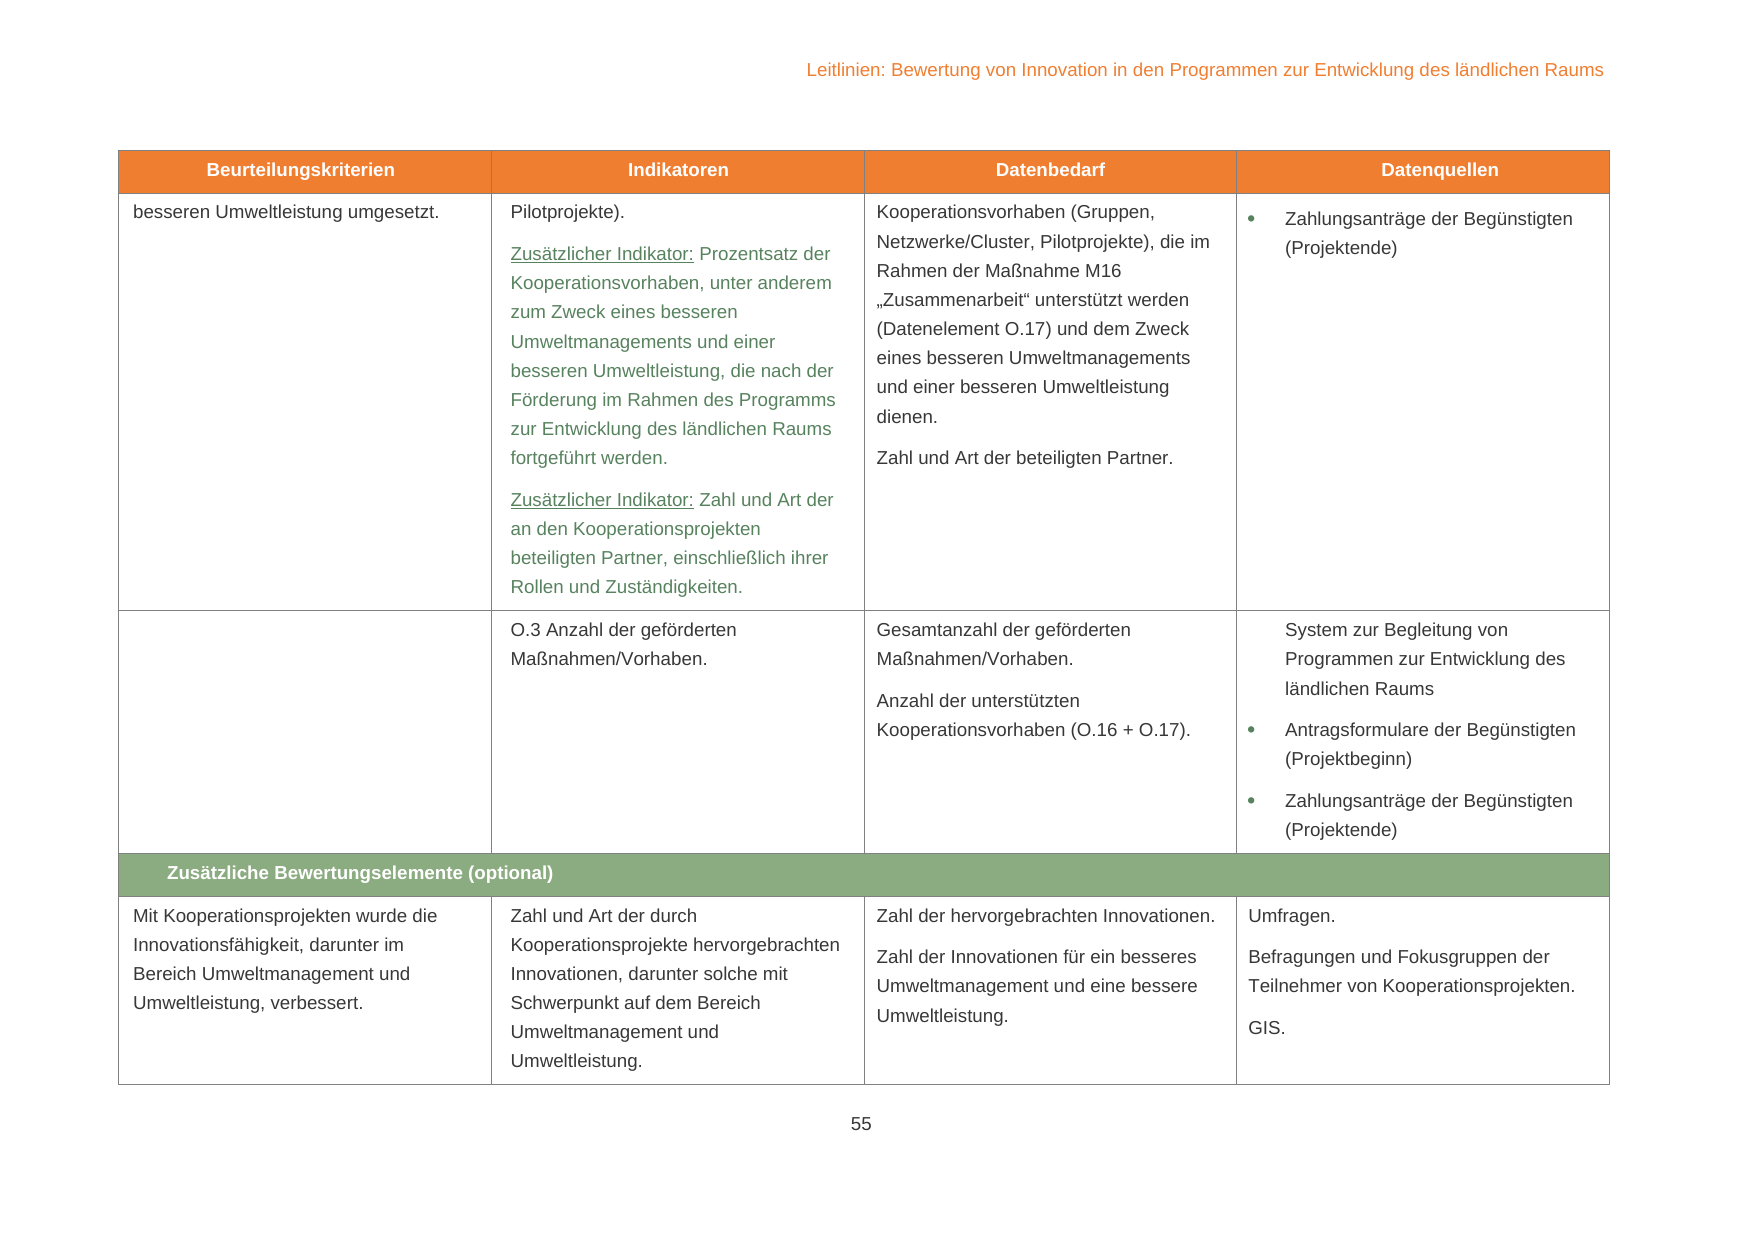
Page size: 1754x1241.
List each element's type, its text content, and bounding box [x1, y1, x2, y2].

table_cell Mit Kooperationsprojekten wurde die Innovationsfähigkeit, darunter im Bereich Umweltmanagement und Umweltleistung, verbessert. [119, 897, 491, 1084]
table_cell Zusätzliche Bewertungselemente (optional) [119, 854, 1609, 896]
table_header Datenquellen [1237, 151, 1609, 193]
table_header Datenbedarf [865, 151, 1236, 193]
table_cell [865, 194, 1236, 610]
table_cell Umfragen. Befragungen und Fokusgruppen der Teilnehmer von Kooperationsprojekten. GIS. [1237, 897, 1609, 1084]
table_header Indikatoren [492, 151, 864, 193]
table_cell Zahl und Art der durch Kooperationsprojekte hervorgebrachten Innovationen, darunter solche mit Schwerpunkt auf dem Bereich Umweltmanagement und Umweltleistung. [492, 897, 864, 1084]
table_cell Zahl der hervorgebrachten Innovationen. Zahl der Innovationen für ein besseres Umweltmanagement und eine bessere Umweltleistung. [865, 897, 1236, 1084]
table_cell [1237, 194, 1609, 610]
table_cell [119, 194, 491, 610]
table_cell Gesamtanzahl der geförderten Maßnahmen/Vorhaben. Anzahl der unterstützten Kooperationsvorhaben (O.16 + O.17). [865, 611, 1236, 853]
table_header Beurteilungskriterien [119, 151, 491, 193]
table_cell O.3 Anzahl der geförderten Maßnahmen/Vorhaben. [492, 611, 864, 853]
table_cell [119, 611, 491, 853]
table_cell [492, 194, 864, 610]
